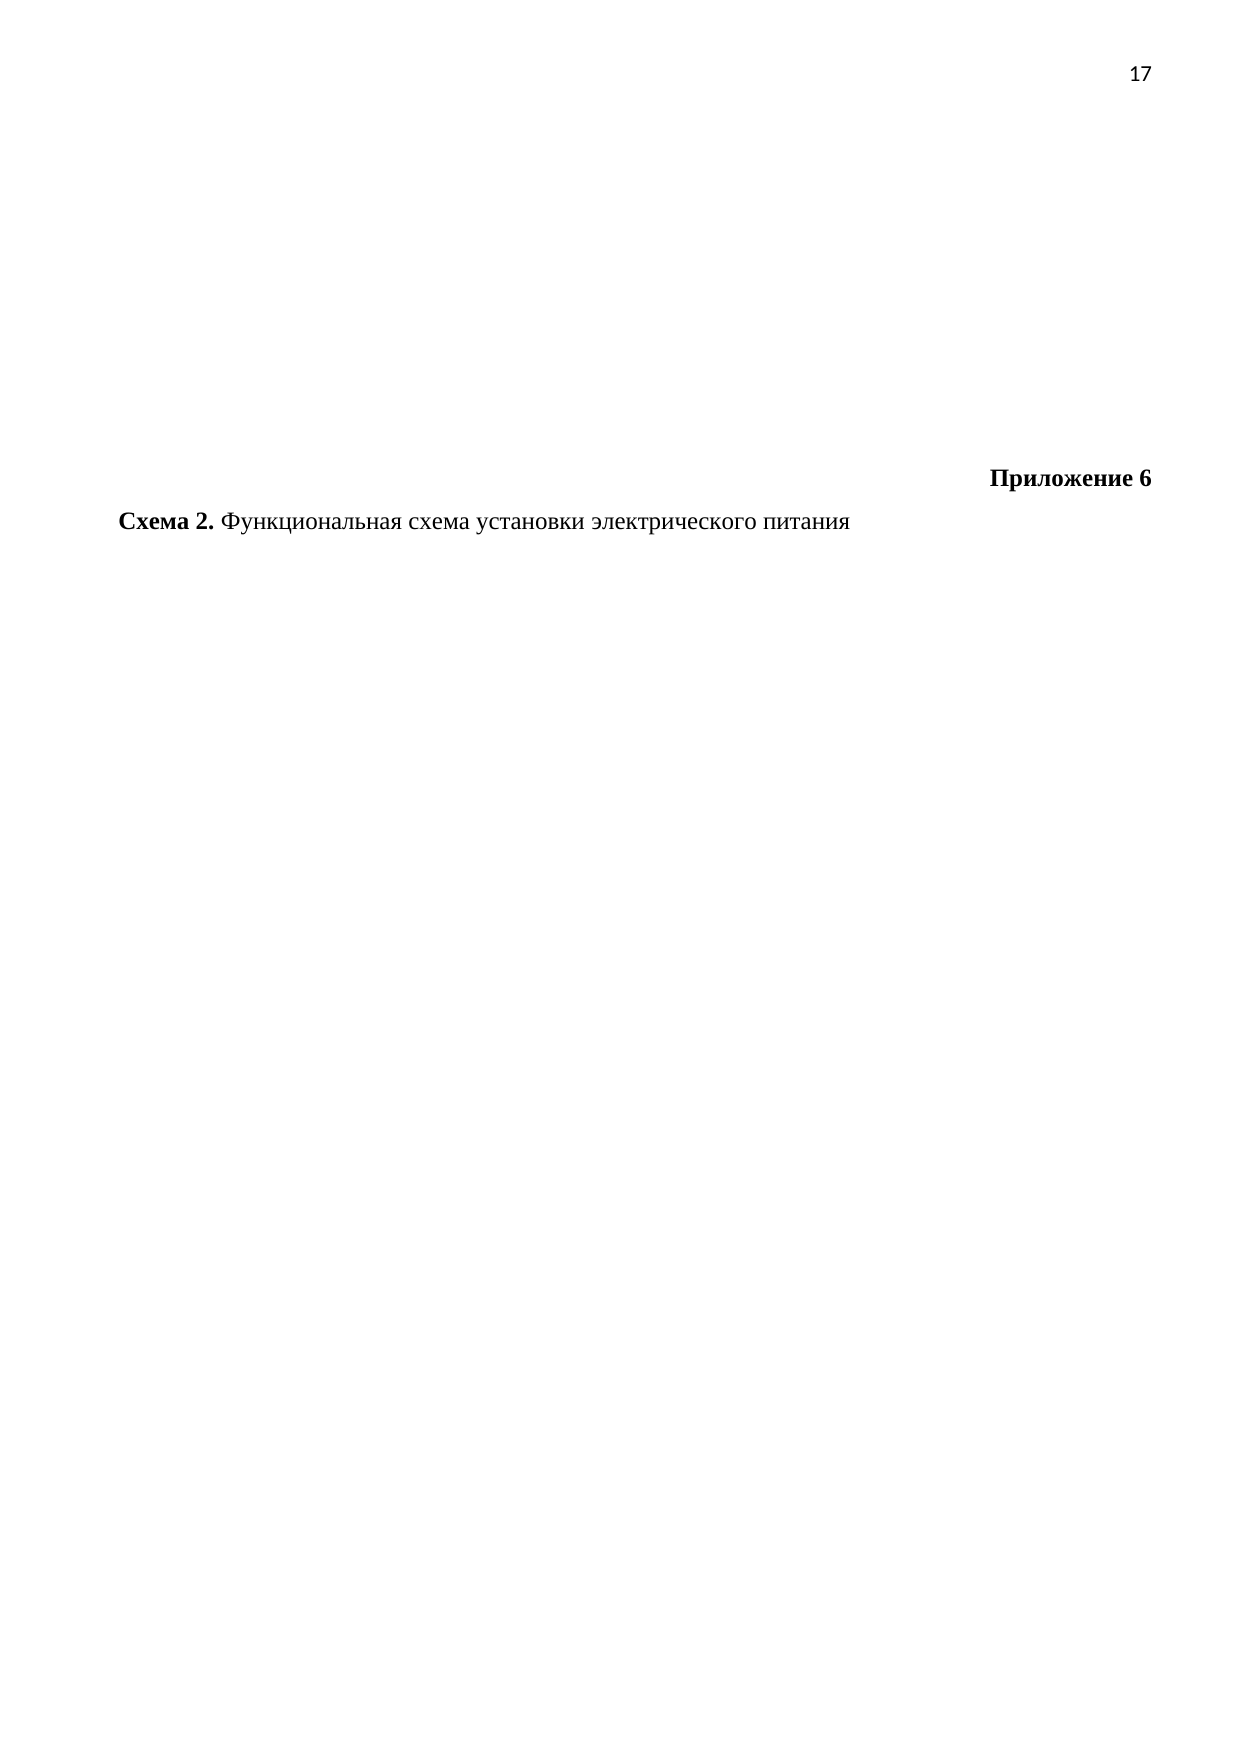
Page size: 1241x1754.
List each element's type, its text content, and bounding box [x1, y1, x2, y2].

text Схема 2. Функциональная схема установки электрического питания [118, 506, 1152, 535]
text Приложение 6 [118, 463, 1152, 492]
